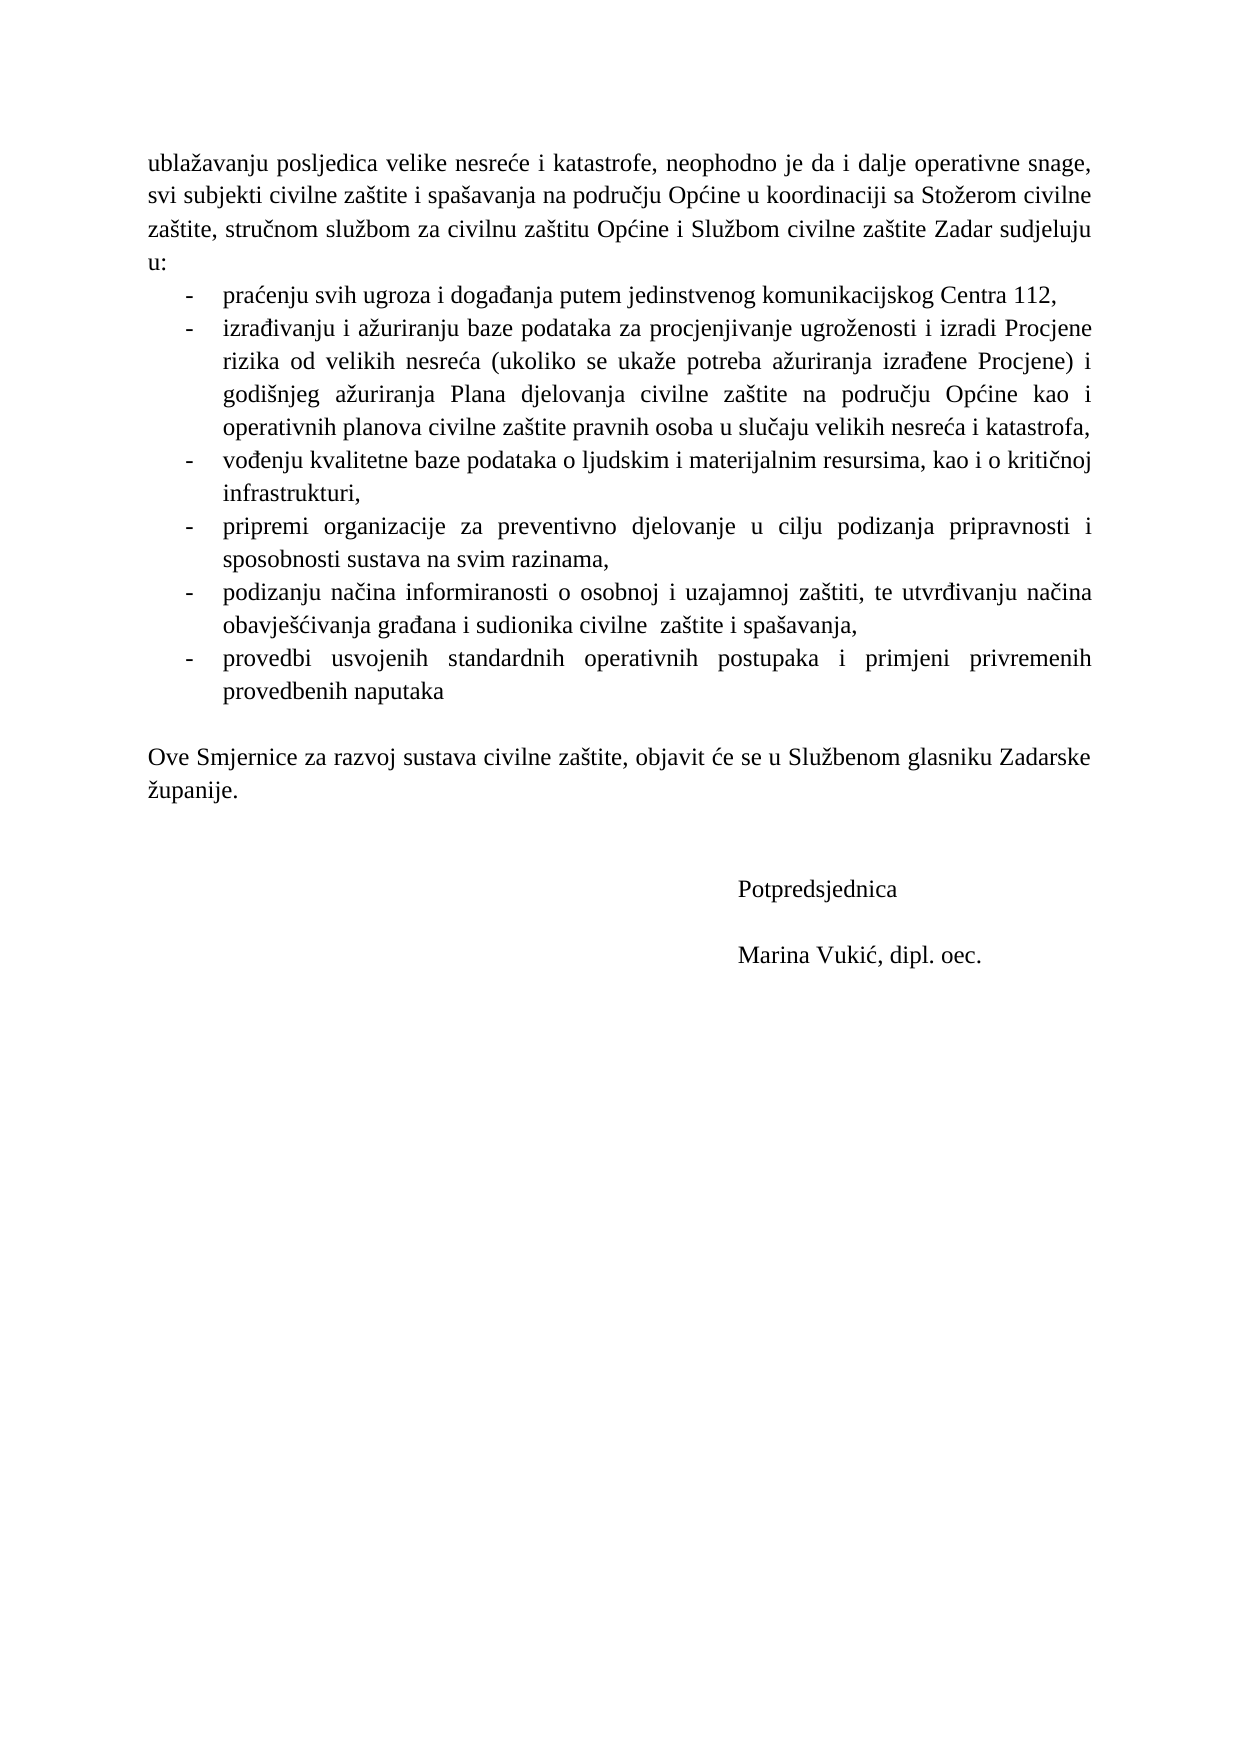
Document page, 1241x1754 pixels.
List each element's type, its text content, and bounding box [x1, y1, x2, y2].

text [148, 148, 1093, 275]
list provedbi usvojenih standardnih operativnih postupaka i primjeni privremenih provedbenih naputaka [185, 643, 1093, 705]
list podizanju načina informiranosti o osobnoj i uzajamnoj zaštiti, te utvrđivanju načina obavješćivanja građana i sudionika civilne zaštite i spašavanja, [185, 577, 1093, 639]
list praćenju svih ugroza i događanja putem jedinstvenog komunikacijskog Centra 112, [185, 280, 1093, 308]
text Ove Smjernice za razvoj sustava civilne zaštite, objavit će se u Službenom glasniku Zadarske županije. [148, 742, 1093, 804]
list vođenju kvalitetne baze podataka o ljudskim i materijalnim resursima, kao i o kritičnoj infrastrukturi, [185, 445, 1093, 507]
text Potpredsjednica [148, 874, 1093, 903]
text Marina Vukić, dipl. oec. [148, 940, 1093, 969]
list izrađivanju i ažuriranju baze podataka za procjenjivanje ugroženosti i izradi Procjene rizika od velikih nesreća (ukoliko se ukaže potreba ažuriranja izrađene Procjene) i godišnjeg ažuriranja Plana djelovanja civilne zaštite na području Općine kao i operativnih planova civilne zaštite pravnih osoba u slučaju velikih nesreća i katastrofa, [185, 313, 1093, 441]
list pripremi organizacije za preventivno djelovanje u cilju podizanja pripravnosti i sposobnosti sustava na svim razinama, [185, 511, 1093, 573]
